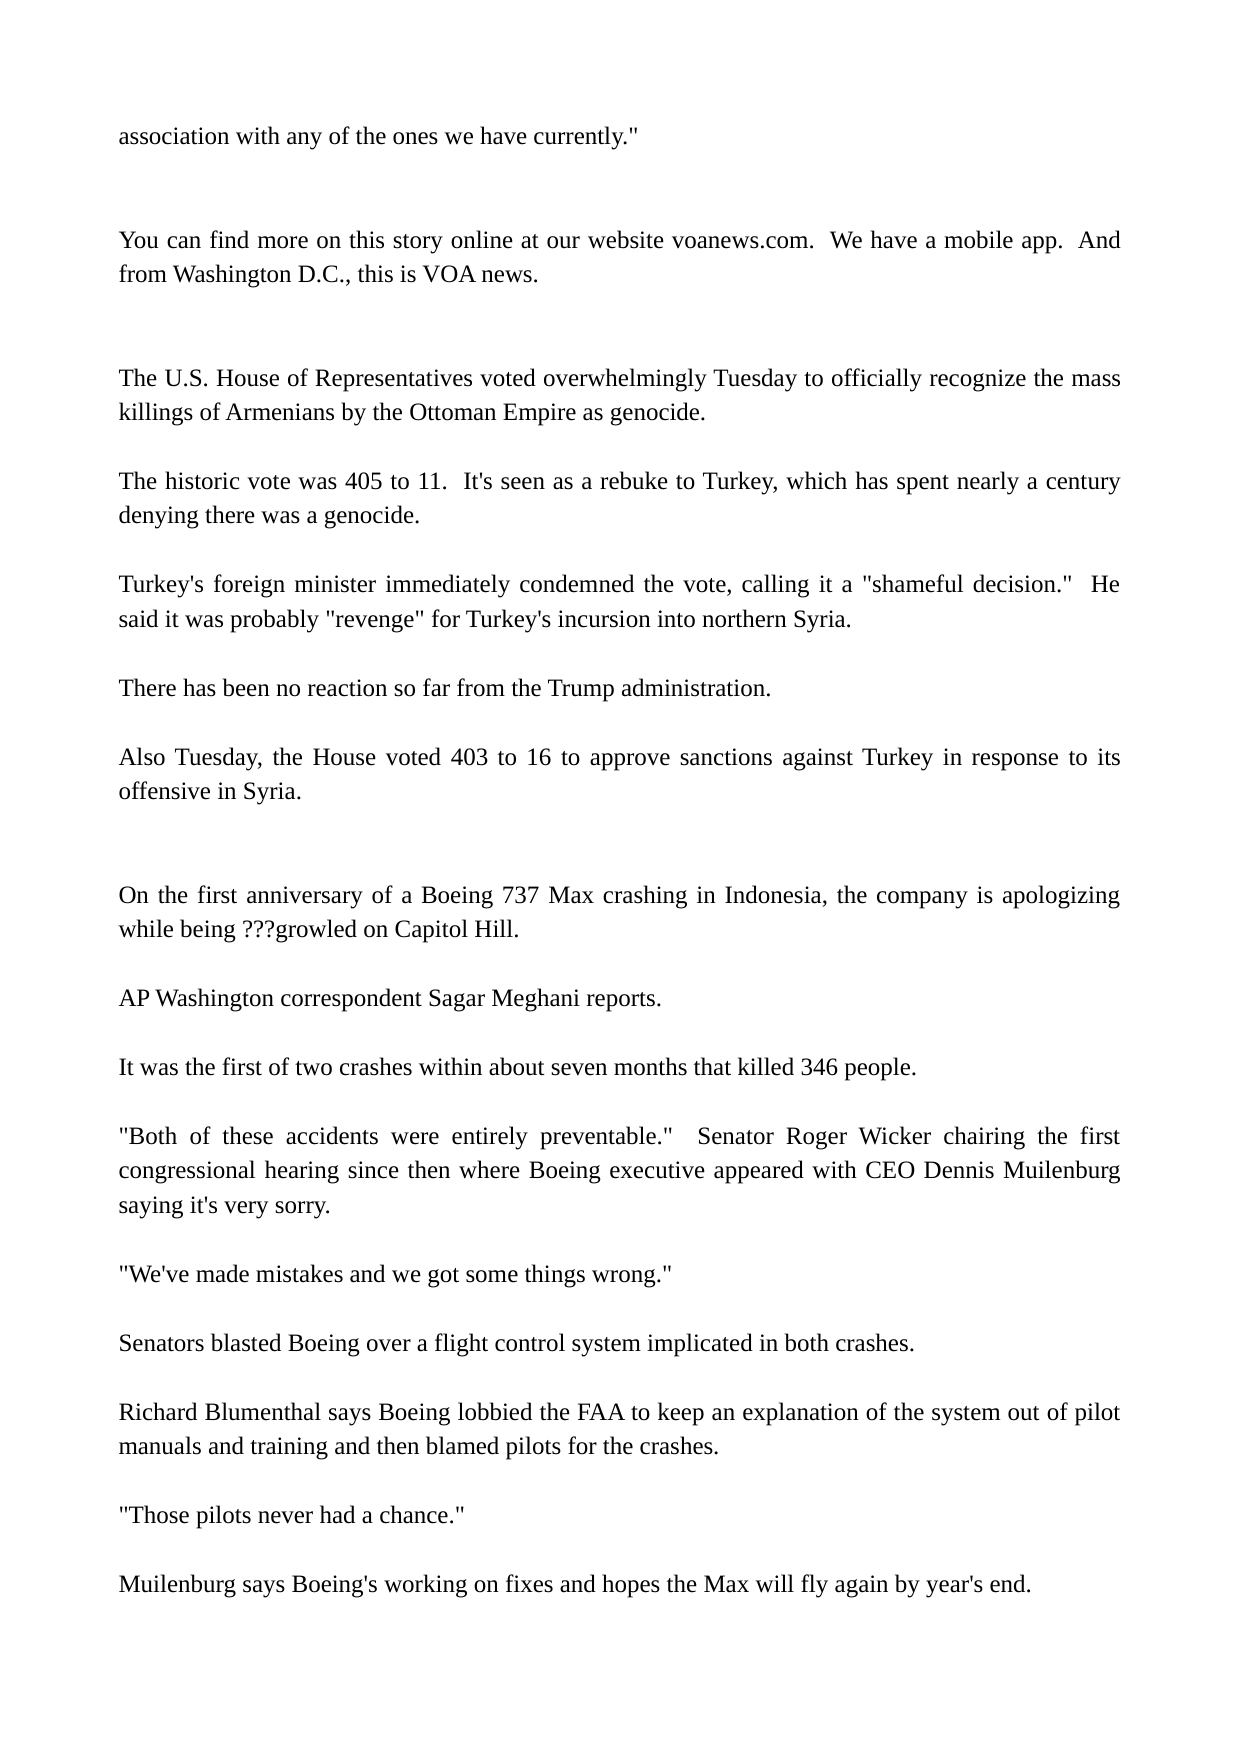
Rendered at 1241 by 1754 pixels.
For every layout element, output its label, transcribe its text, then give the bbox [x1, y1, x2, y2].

text Senators blasted Boeing over a flight control system implicated in both crashes. [118, 1325, 1122, 1360]
text On the first anniversary of a Boeing 737 Max crashing in Indonesia, the company is apologizing while being ???growled on Capitol Hill. [118, 877, 1122, 946]
text The historic vote was 405 to 11. It's seen as a rebuke to Turkey, which has spent nearly a century denying there was a genocide. [118, 463, 1122, 532]
text Richard Blumenthal says Boeing lobbied the FAA to keep an explanation of the system out of pilot manuals and training and then blamed pilots for the crashes. [118, 1394, 1122, 1463]
text You can find more on this story online at our website voanews.com. We have a mobile app. And from Washington D.C., this is VOA news. [118, 222, 1122, 291]
text The U.S. House of Representatives voted overwhelmingly Tuesday to officially recognize the mass killings of Armenians by the Ottoman Empire as genocide. [118, 360, 1122, 429]
text It was the first of two crashes within about seven months that killed 346 people. [118, 1049, 1122, 1084]
text There has been no reaction so far from the Trump administration. [118, 670, 1122, 704]
text Turkey's foreign minister immediately condemned the vote, calling it a "shameful decision." He said it was probably "revenge" for Turkey's incursion into northern Syria. [118, 567, 1122, 636]
text Muilenburg says Boeing's working on fixes and hopes the Max will fly again by year's end. [118, 1567, 1122, 1601]
text "Those pilots never had a chance." [118, 1498, 1122, 1532]
text "We've made mistakes and we got some things wrong." [118, 1256, 1122, 1291]
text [118, 118, 1122, 153]
text AP Washington correspondent Sagar Meghani reports. [118, 980, 1122, 1015]
text Also Tuesday, the House voted 403 to 16 to approve sanctions against Turkey in response to its offensive in Syria. [118, 739, 1122, 808]
text "Both of these accidents were entirely preventable." Senator Roger Wicker chairing the first congressional hearing since then where Boeing executive appeared with CEO Dennis Muilenburg saying it's very sorry. [118, 1118, 1122, 1222]
